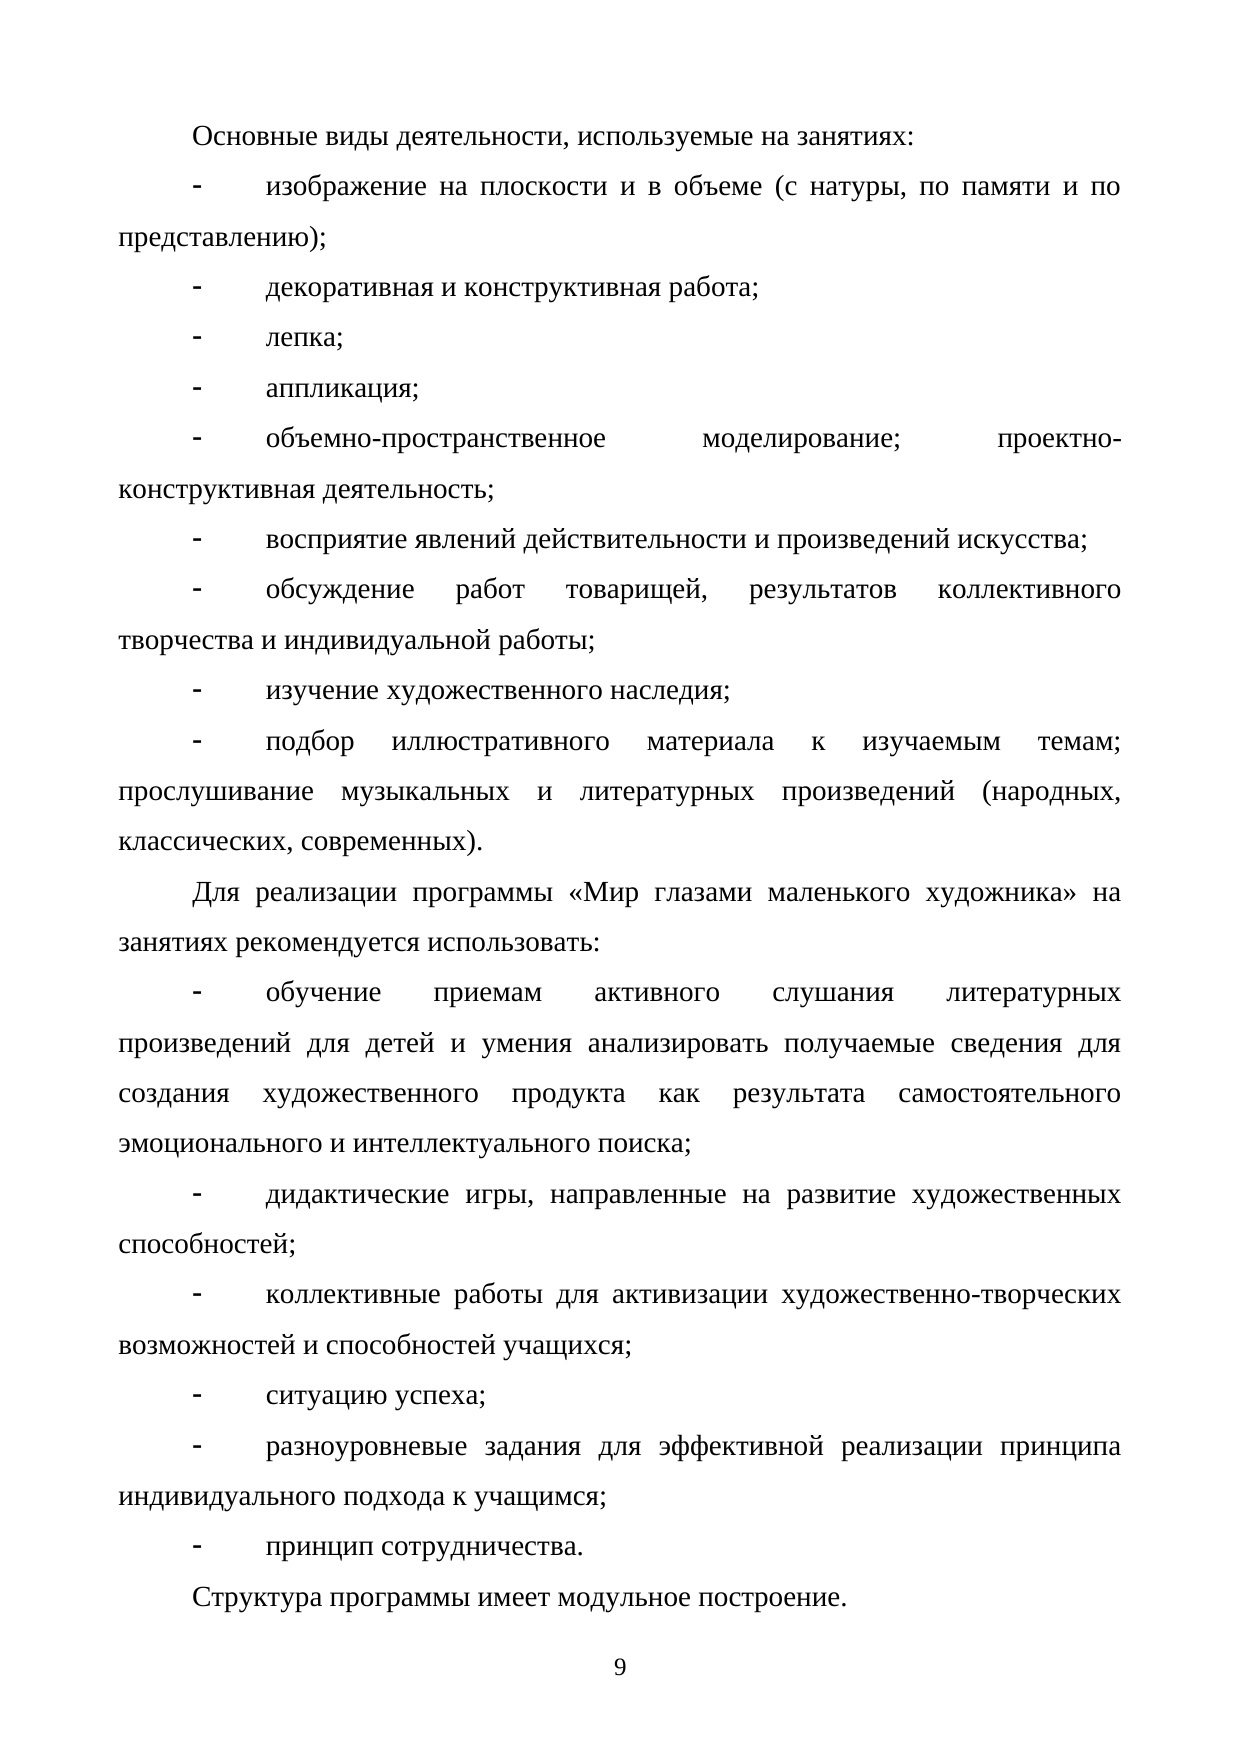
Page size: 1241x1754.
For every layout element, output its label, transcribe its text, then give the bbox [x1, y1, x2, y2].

list обсуждение работ товарищей, результатов коллективного творчества и индивидуальной работы; [118, 572, 1122, 656]
list ситуацию успеха; [118, 1377, 1122, 1411]
list изображение на плоскости и в объеме (с натуры, по памяти и по представлению); [118, 168, 1122, 252]
text Основные виды деятельности, используемые на занятиях: [118, 118, 1122, 152]
list принцип сотрудничества. [118, 1528, 1122, 1562]
list объемно-пространственное моделирование; проектно-конструктивная деятельность; [118, 420, 1122, 504]
list изучение художественного наследия; [118, 672, 1122, 706]
list лепка; [118, 319, 1122, 353]
list разноуровневые задания для эффективной реализации принципа индивидуального подхода к учащимся; [118, 1428, 1122, 1512]
list подбор иллюстративного материала к изучаемым темам; прослушивание музыкальных и литературных произведений (народных, классических, современных). [118, 723, 1122, 857]
list обучение приемам активного слушания литературных произведений для детей и умения анализировать получаемые сведения для создания художественного продукта как результата самостоятельного эмоционального и интеллектуального поиска; [118, 974, 1122, 1159]
text Для реализации программы «Мир глазами маленького художника» на занятиях рекомендуется использовать: [118, 874, 1122, 958]
list восприятие явлений действительности и произведений искусства; [118, 521, 1122, 555]
list коллективные работы для активизации художественно-творческих возможностей и способностей учащихся; [118, 1276, 1122, 1360]
text Структура программы имеет модульное построение. [118, 1579, 1122, 1612]
list аппликация; [118, 370, 1122, 404]
list дидактические игры, направленные на развитие художественных способностей; [118, 1176, 1122, 1260]
list декоративная и конструктивная работа; [118, 269, 1122, 303]
